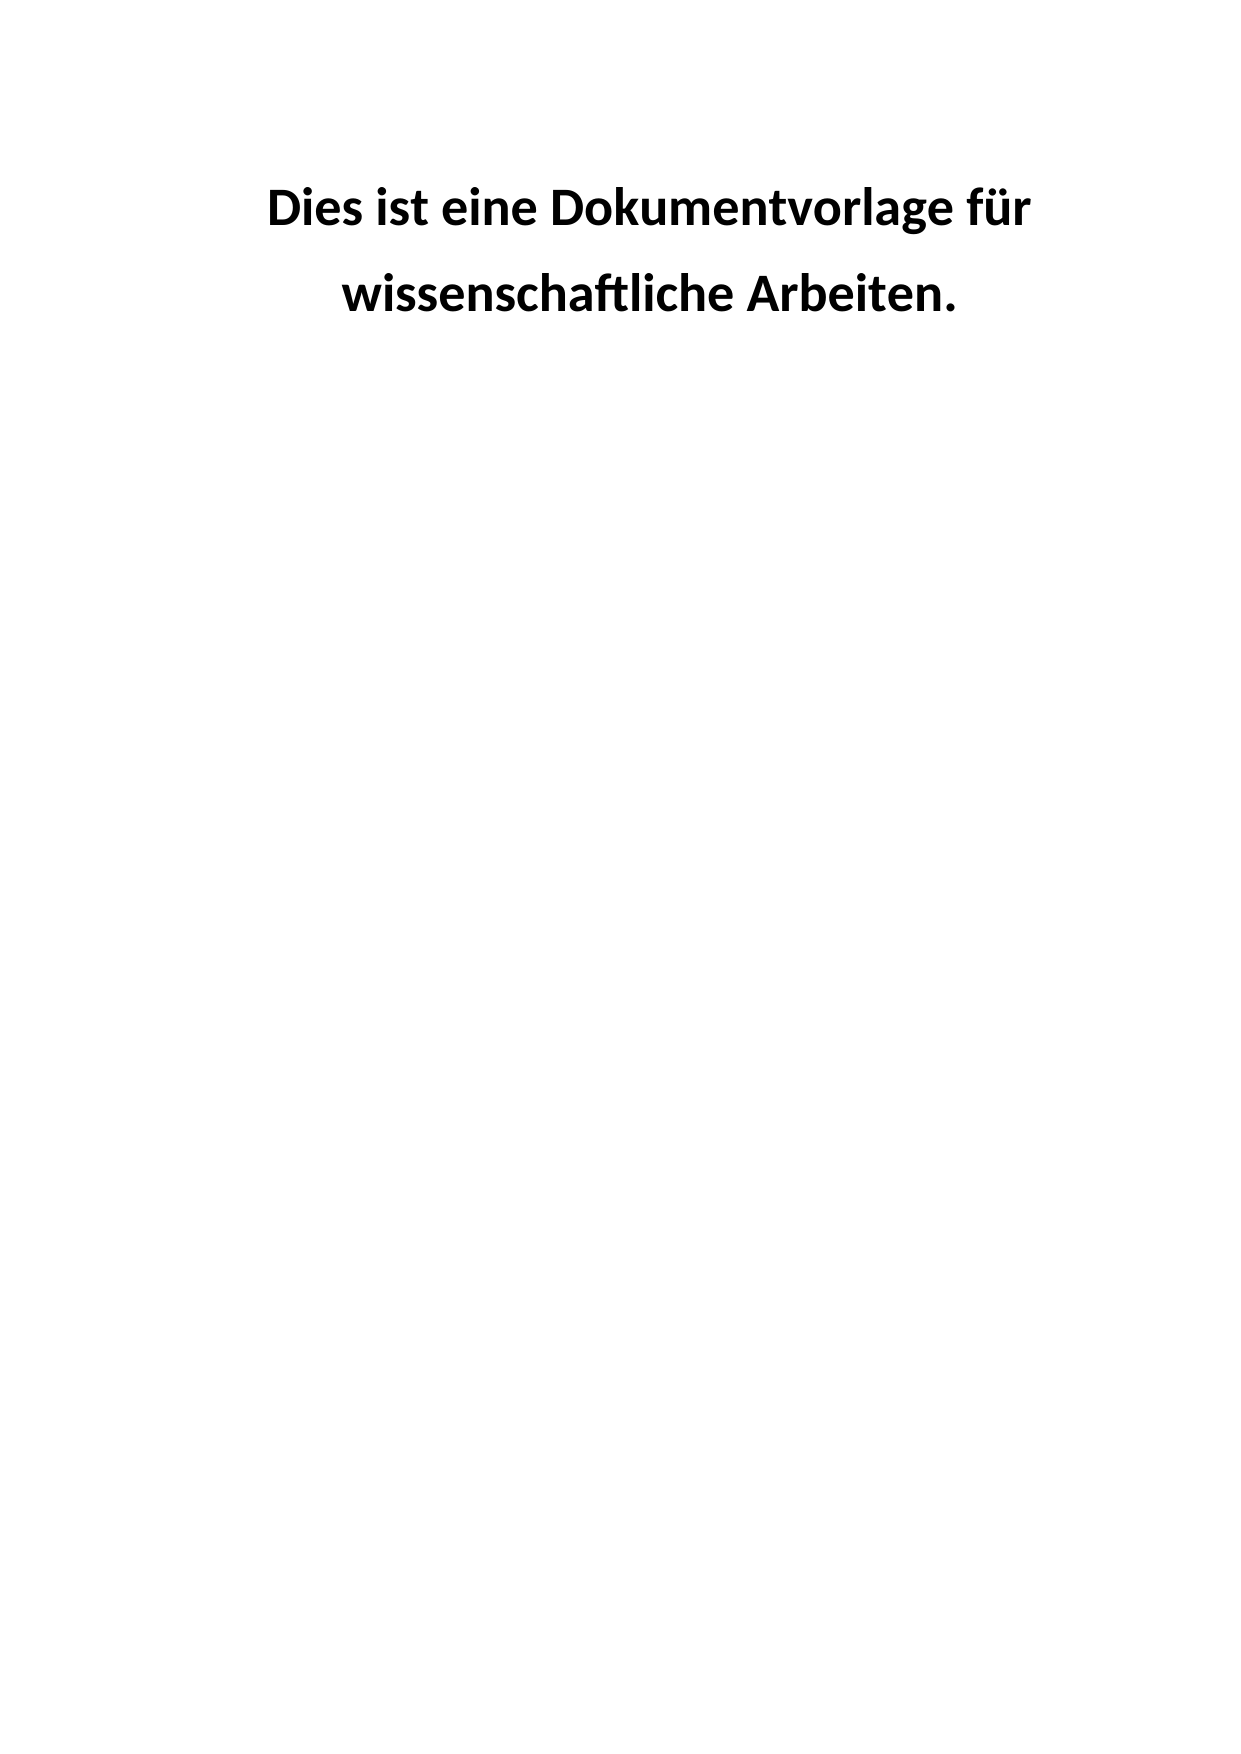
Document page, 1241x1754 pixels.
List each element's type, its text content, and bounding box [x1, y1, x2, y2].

subtitle Dies ist eine Dokumentvorlage für wissenschaftliche Arbeiten. [207, 173, 1093, 325]
